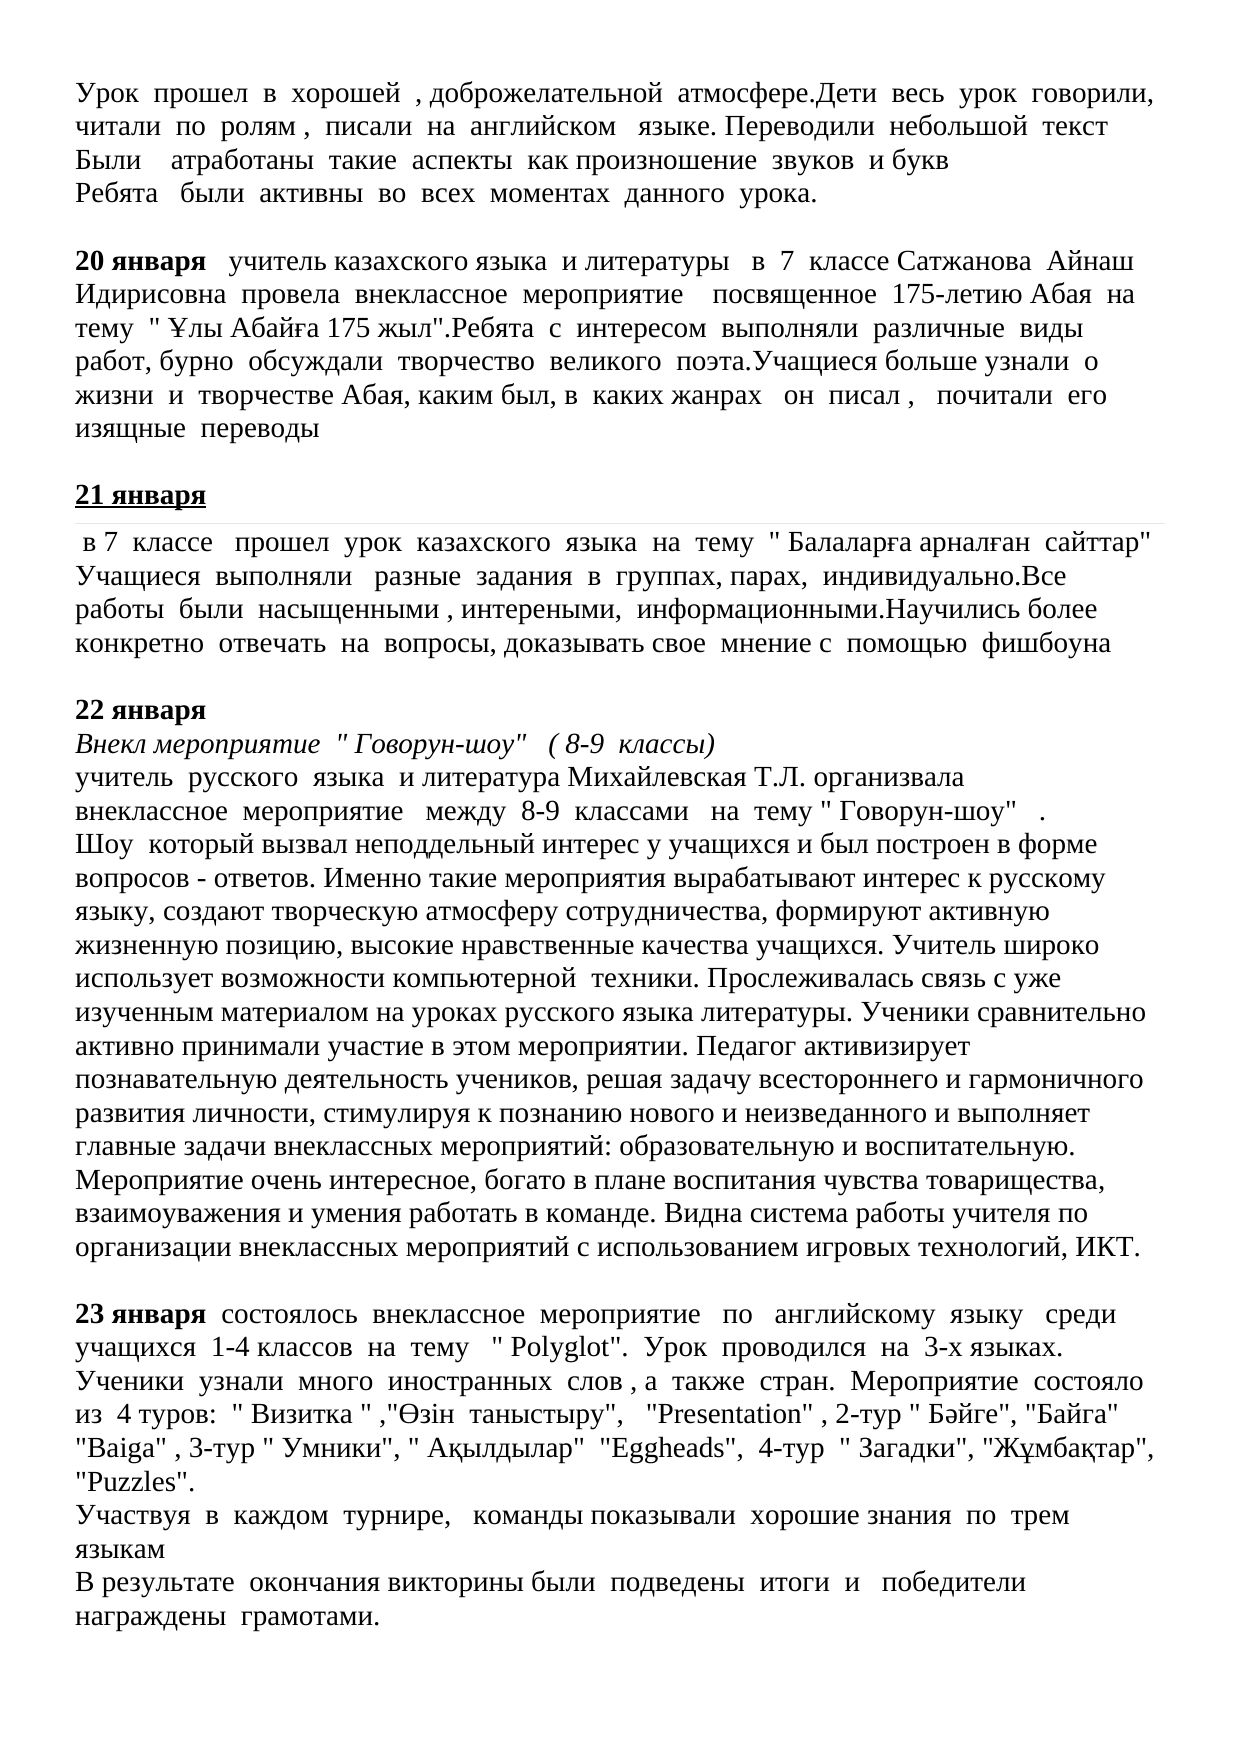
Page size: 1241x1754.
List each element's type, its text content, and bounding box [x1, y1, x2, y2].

text 22 января [75, 692, 1165, 726]
text внеклассное мероприятие между 8-9 классами на тему " Говорун-шоу" . [75, 793, 1165, 826]
text В результате окончания викторины были подведены итоги и победители награждены грамотами. [75, 1564, 1165, 1631]
text Шоу который вызвал неподдельный интерес у учащихся и был построен в форме вопросов - ответов. Именно такие мероприятия вырабатывают интерес к русскому языку, создают творческую атмосферу сотрудничества, формируют активную жизненную позицию, высокие нравственные качества учащихся. Учитель широко использует возможности компьютерной техники. Прослеживалась связь с уже изученным материалом на уроках русского языка литературы. Ученики сравнительно активно принимали участие в этом мероприятии. Педагог активизирует познавательную деятельность учеников, решая задачу всестороннего и гармоничного развития личности, стимулируя к познанию нового и неизведанного и выполняет главные задачи внеклассных мероприятий: образовательную и воспитательную. Мероприятие очень интересное, богато в плане воспитания чувства товарищества, взаимоуважения и умения работать в команде. Видна система работы учителя по организации внеклассных мероприятий с использованием игровых технологий, ИКТ. [75, 826, 1165, 1262]
text 23 января состоялось внеклассное мероприятие по английскому языку среди учащихся 1-4 классов на тему " Polyglot". Урок проводился на 3-х языках. Ученики узнали много иностранных слов , а также стран. Мероприятие состояло из 4 туров: " Визитка " ,"Өзін таныстыру", "Presentation" , 2-тур " Бәйге", "Байга" "Baiga" , 3-тур " Умники", " Ақылдылар" "Eggheads", 4-тур " Загадки", "Жұмбақтар", "Puzzles". [75, 1296, 1165, 1497]
text Урок прошел в хорошей , доброжелательной атмосфере.Дети весь урок говорили, читали по ролям , писали на английском языке. Переводили небольшой текст [75, 75, 1165, 142]
text 21 января [75, 477, 1165, 523]
text в 7 классе прошел урок казахского языка на тему " Балаларға арналған сайттар" [75, 524, 1165, 558]
text Учащиеся выполняли разные задания в группах, парах, индивидуально.Все работы были насыщенными , интереными, информационными.Научились более конкретно отвечать на вопросы, доказывать свое мнение с помощью фишбоуна [75, 558, 1165, 659]
text Ребята были активны во всех моментах данного урока. [75, 176, 1165, 209]
text Были атработаны такие аспекты как произношение звуков и букв [75, 142, 1165, 176]
text учитель русского языка и литература Михайлевская Т.Л. организвала [75, 759, 1165, 793]
text Участвуя в каждом турнире, команды показывали хорошие знания по трем языкам [75, 1497, 1165, 1564]
text Внекл мероприятие " Говорун-шоу" ( 8-9 классы) [75, 726, 1165, 759]
text 20 января учитель казахского языка и литературы в 7 классе Сатжанова Айнаш Идирисовна провела внеклассное мероприятие посвященное 175-летию Абая на тему " Ұлы Абайға 175 жыл".Ребята с интересом выполняли различные виды работ, бурно обсуждали творчество великого поэта.Учащиеся больше узнали о жизни и творчестве Абая, каким был, в каких жанрах он писал , почитали его изящные переводы [75, 243, 1165, 444]
